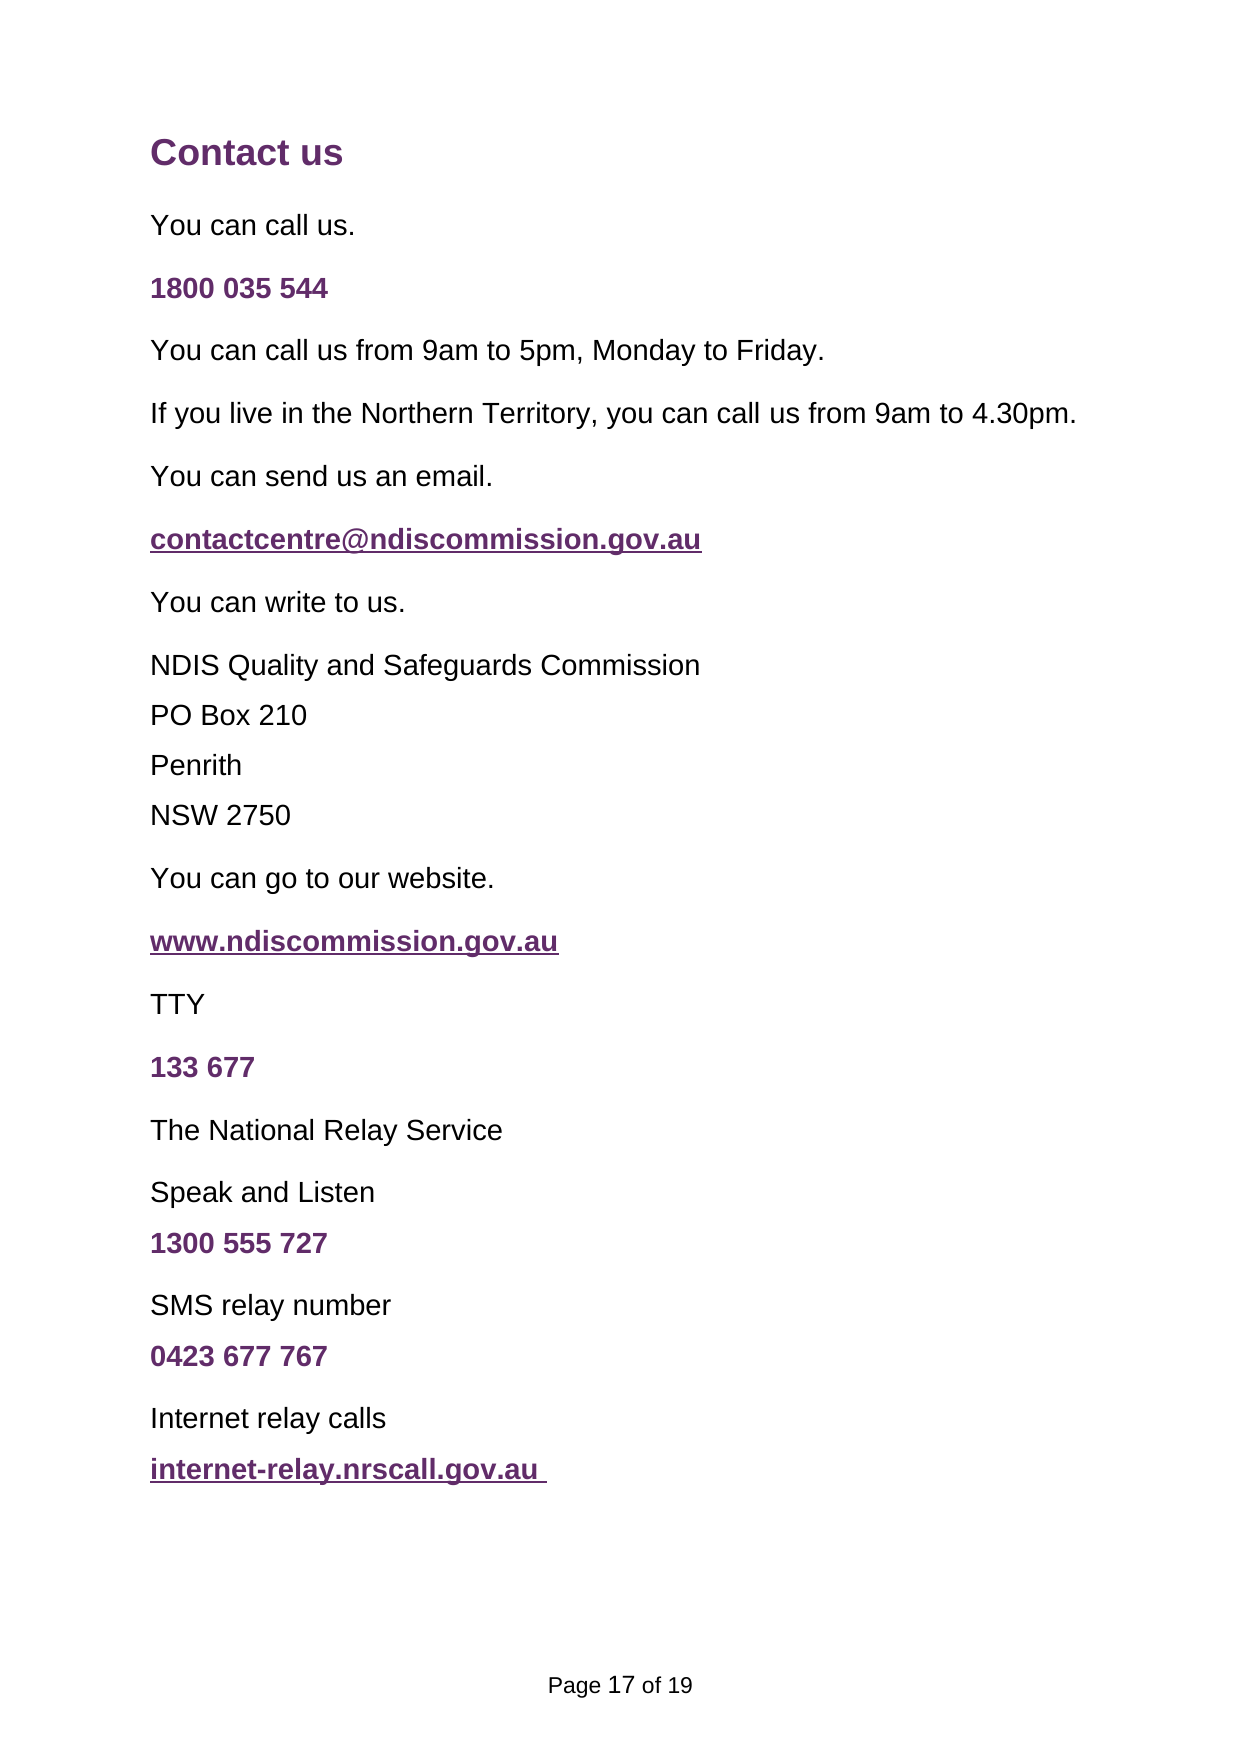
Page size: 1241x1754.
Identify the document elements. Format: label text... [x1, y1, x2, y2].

text Speak and Listen 1300 555 727 [150, 1175, 1090, 1259]
text NDIS Quality and Safeguards Commission PO Box 210 Penrith NSW 2750 [150, 647, 1090, 832]
text TTY [150, 987, 1090, 1020]
text You can call us. [150, 208, 1090, 241]
text You can send us an email. [150, 459, 1090, 493]
text 1800 035 544 [150, 271, 1090, 304]
subtitle Contact us [150, 131, 1090, 174]
text contactcentre@ndiscommission.gov.au [150, 522, 1090, 555]
text You can write to us. [150, 585, 1090, 618]
text If you live in the Northern Territory, you can call us from 9am to 4.30pm. [150, 396, 1090, 430]
text You can go to our website. [150, 861, 1090, 895]
text 133 677 [150, 1050, 1090, 1083]
text You can call us from 9am to 5pm, Monday to Friday. [150, 333, 1090, 367]
text The National Relay Service [150, 1112, 1090, 1146]
text SMS relay number 0423 677 767 [150, 1288, 1090, 1372]
text www.ndiscommission.gov.au [150, 924, 1090, 958]
text Internet relay calls internet-relay.nrscall.gov.au [150, 1402, 1090, 1485]
